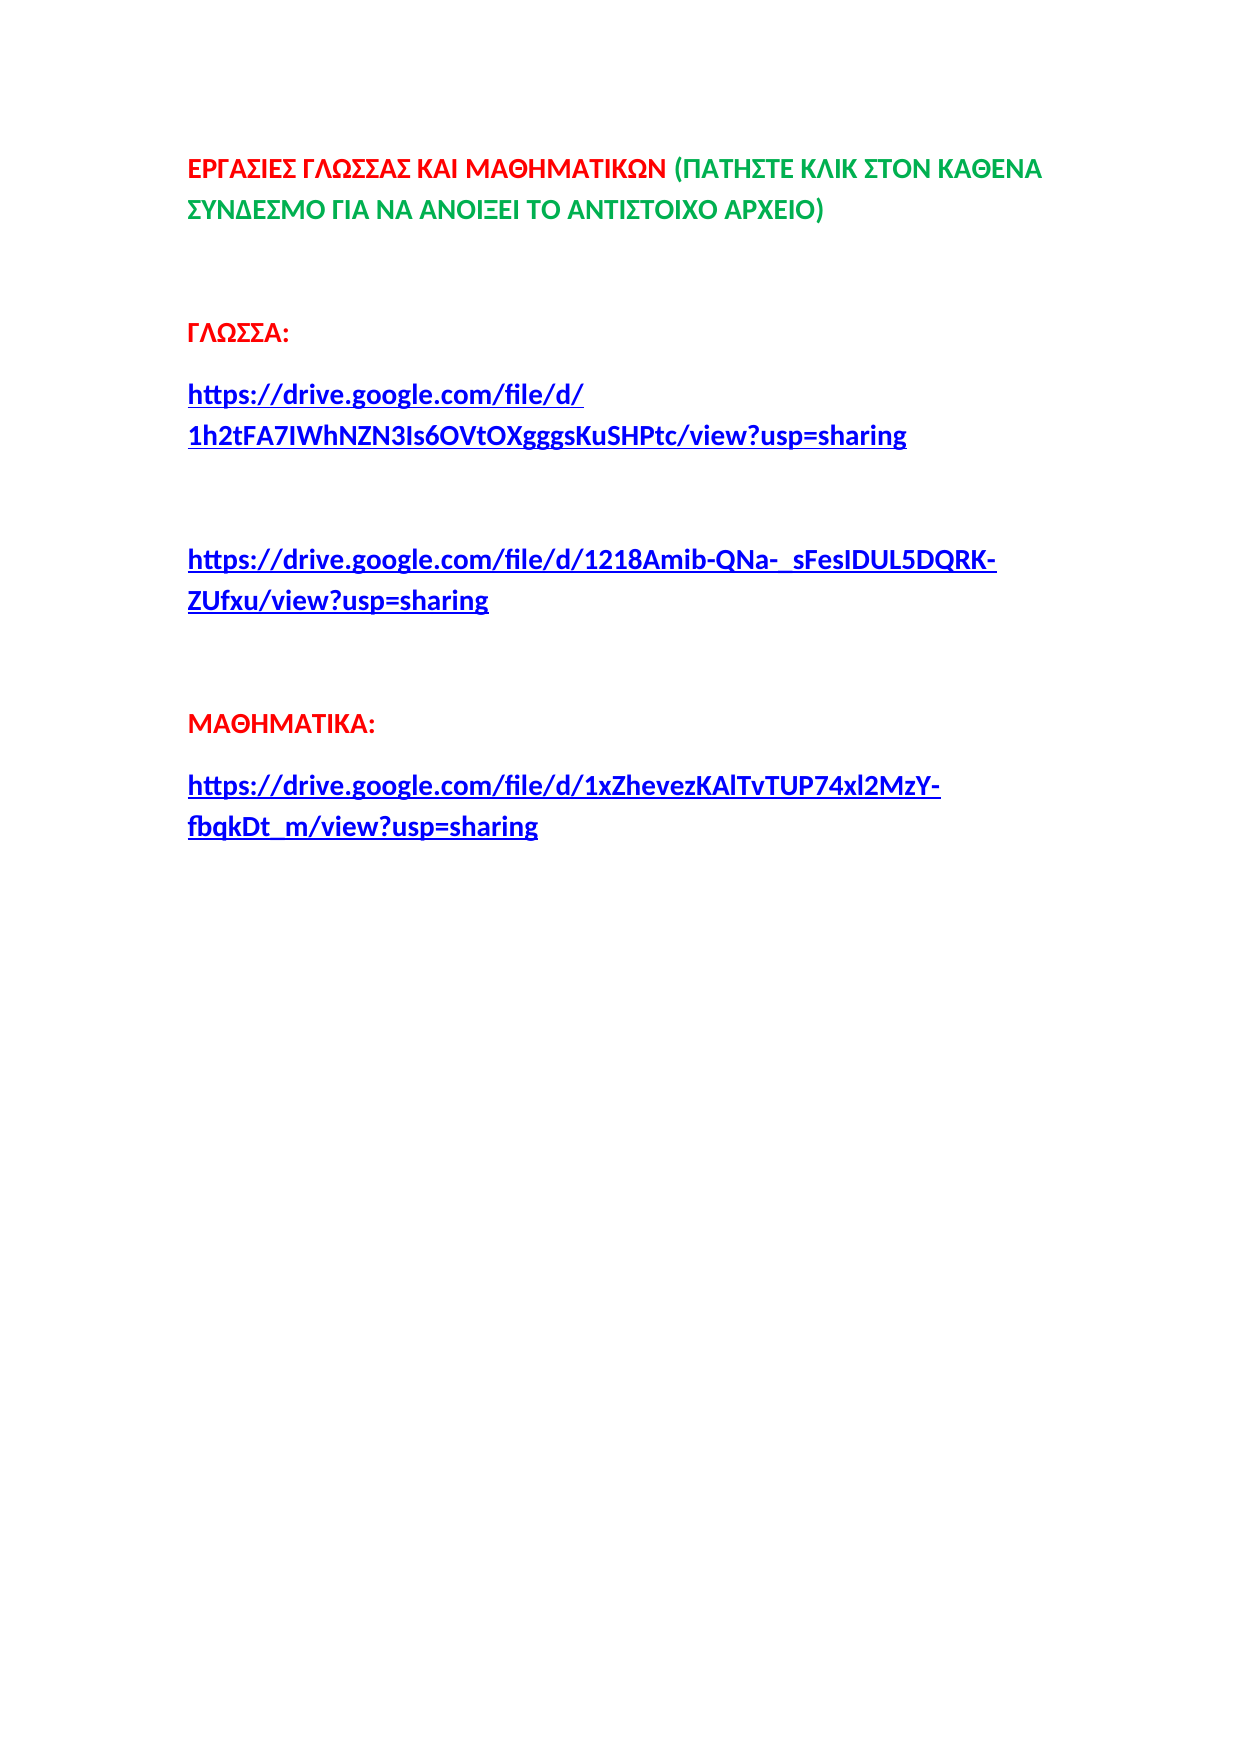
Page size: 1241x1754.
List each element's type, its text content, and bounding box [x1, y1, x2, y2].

text https://drive.google.com/file/d/1xZhevezKAlTvTUP74xl2MzY-fbqkDt_m/view?usp=sharing [187, 767, 1053, 843]
text https://drive.google.com/file/d/1h2tFA7IWhNZN3Is6OVtOXgggsKuSHPtc/view?usp=sharing [187, 376, 1053, 453]
text ΜΑΘΗΜΑΤΙΚΑ: [187, 705, 1053, 741]
text https://drive.google.com/file/d/1218Amib-QNa-_sFesIDUL5DQRK-ZUfxu/view?usp=sharing [187, 541, 1053, 617]
text ΕΡΓΑΣΙΕΣ ΓΛΩΣΣΑΣ ΚΑΙ ΜΑΘΗΜΑΤΙΚΩΝ (ΠΑΤΗΣΤΕ ΚΛΙΚ ΣΤΟΝ ΚΑΘΕΝΑ ΣΥΝΔΕΣΜΟ ΓΙΑ ΝΑ ΑΝΟΙΞΕΙ ΤΟ ΑΝΤΙΣΤΟΙΧΟ ΑΡΧΕΙΟ) [187, 150, 1053, 227]
text ΓΛΩΣΣΑ: [187, 314, 1053, 350]
